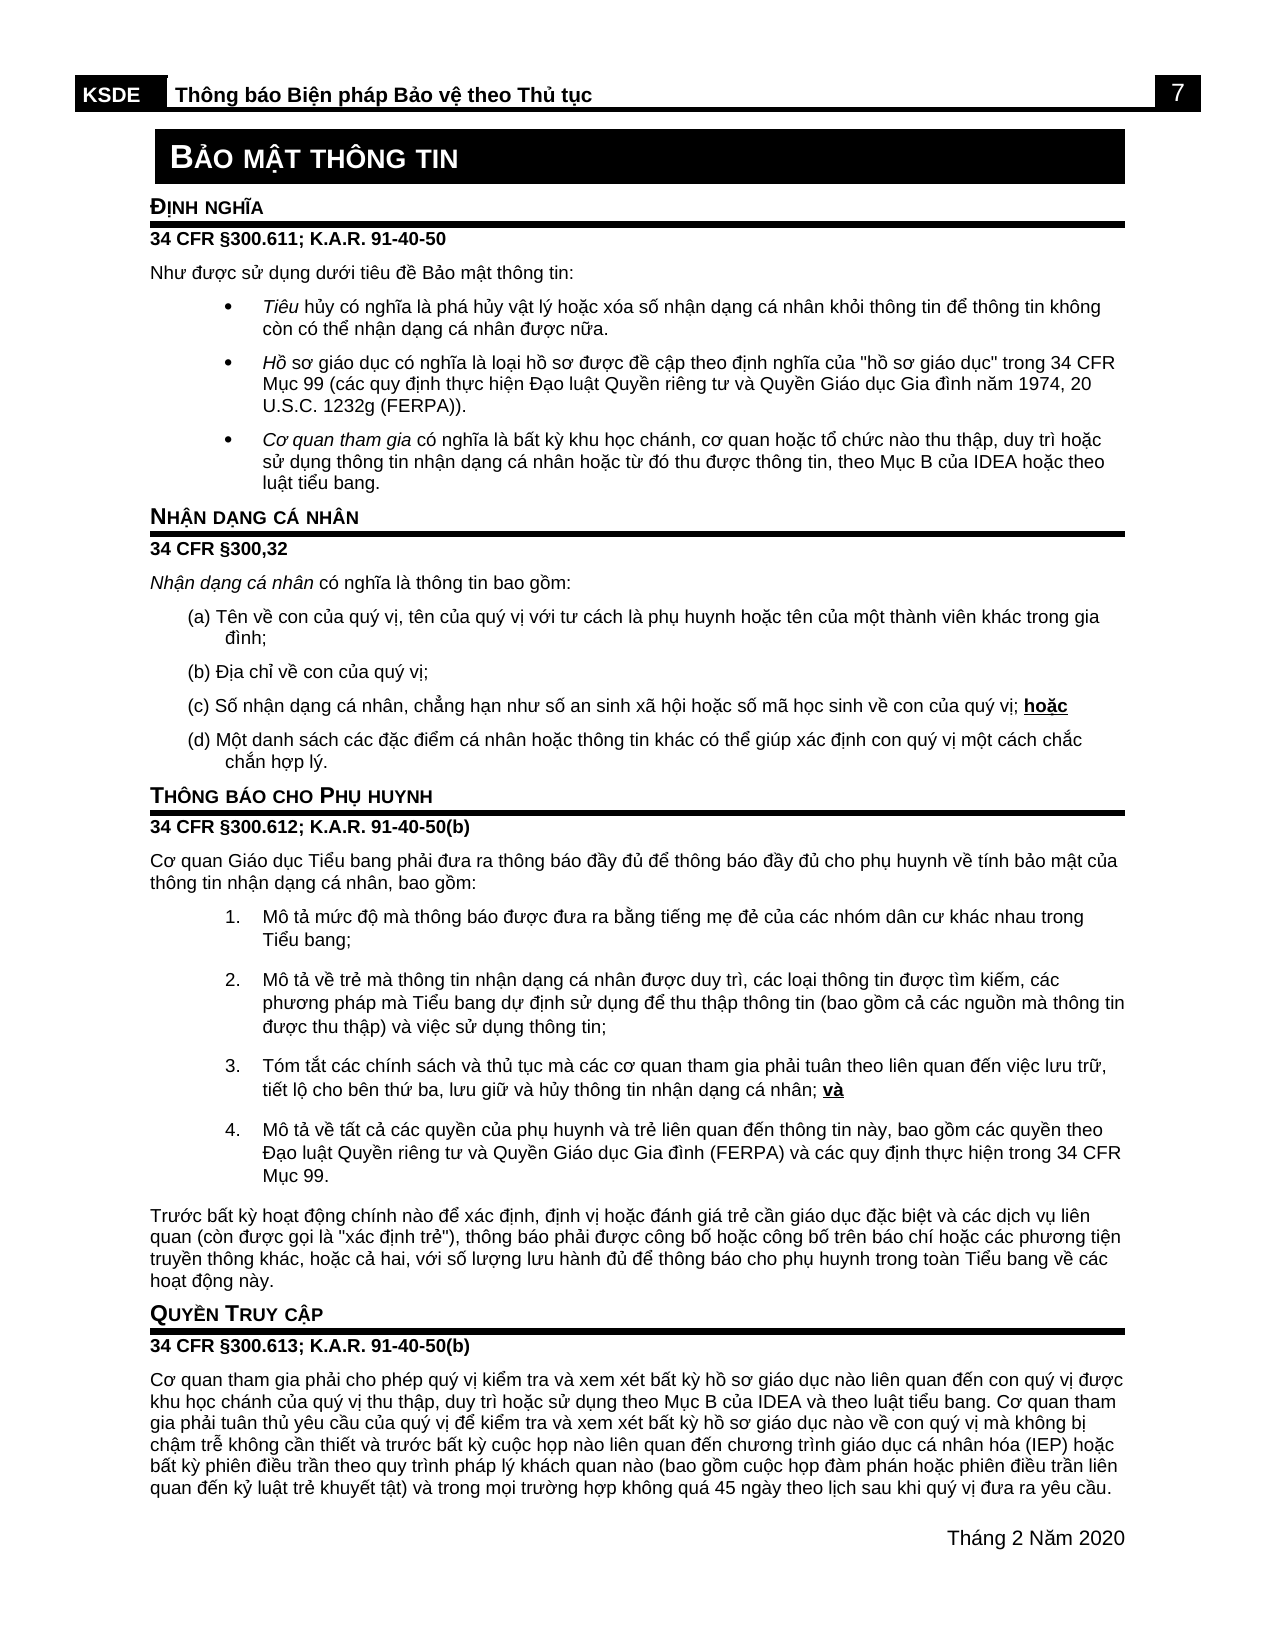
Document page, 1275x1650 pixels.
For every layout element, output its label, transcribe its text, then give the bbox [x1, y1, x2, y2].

text 34 CFR §300.613; K.A.R. 91-40-50(b) [150, 1335, 1125, 1356]
text (c) Số nhận dạng cá nhân, chẳng hạn như số an sinh xã hội hoặc số mã học sinh về con của quý vị; hoặc [187, 695, 1125, 717]
text 34 CFR §300.611; K.A.R. 91-40-50 [150, 228, 1125, 249]
text 34 CFR §300,32 [150, 537, 1125, 559]
text Nhận dạng cá nhân [150, 506, 1125, 531]
text Cơ quan Giáo dục Tiểu bang phải đưa ra thông báo đầy đủ để thông báo đầy đủ cho phụ huynh về tính bảo mật của thông tin nhận dạng cá nhân, bao gồm: [150, 850, 1125, 893]
text (a) Tên về con của quý vị, tên của quý vị với tư cách là phụ huynh hoặc tên của một thành viên khác trong gia đình; [187, 606, 1125, 649]
text Như được sử dụng dưới tiêu đề Bảo mật thông tin: [150, 262, 1125, 283]
list Tóm tắt các chính sách và thủ tục mà các cơ quan tham gia phải tuân theo liên quan đến việc lưu trữ, tiết lộ cho bên thứ ba, lưu giữ và hủy thông tin nhận dạng cá nhân; và [225, 1055, 1125, 1100]
text Thông báo cho Phụ huynh [150, 785, 1125, 810]
list Mô tả mức độ mà thông báo được đưa ra bằng tiếng mẹ đẻ của các nhóm dân cư khác nhau trong Tiểu bang; [225, 906, 1125, 951]
text Nhận dạng cá nhân có nghĩa là thông tin bao gồm: [150, 571, 1125, 593]
text (b) Địa chỉ về con của quý vị; [187, 661, 1125, 683]
text Cơ quan tham gia phải cho phép quý vị kiểm tra và xem xét bất kỳ hồ sơ giáo dục nào liên quan đến con quý vị được khu học chánh của quý vị thu thập, duy trì hoặc sử dụng theo Mục B của IDEA và theo luật tiểu bang. Cơ quan tham gia phải tuân thủ yêu cầu của quý vị để kiểm tra và xem xét bất kỳ hồ sơ giáo dục nào về con quý vị mà không bị chậm trễ không cần thiết và trước bất kỳ cuộc họp nào liên quan đến chương trình giáo dục cá nhân hóa (IEP) hoặc bất kỳ phiên điều trần theo quy trình pháp lý khách quan nào (bao gồm cuộc họp đàm phán hoặc phiên điều trần liên quan đến kỷ luật trẻ khuyết tật) và trong mọi trường hợp không quá 45 ngày theo lịch sau khi quý vị đưa ra yêu cầu. [150, 1369, 1125, 1498]
text Định nghĩa [150, 196, 1125, 221]
text Trước bất kỳ hoạt động chính nào để xác định, định vị hoặc đánh giá trẻ cần giáo dục đặc biệt và các dịch vụ liên quan (còn được gọi là "xác định trẻ"), thông báo phải được công bố hoặc công bố trên báo chí hoặc các phương tiện truyền thông khác, hoặc cả hai, với số lượng lưu hành đủ để thông báo cho phụ huynh trong toàn Tiểu bang về các hoạt động này. [150, 1205, 1125, 1291]
text 34 CFR §300.612; K.A.R. 91-40-50(b) [150, 816, 1125, 838]
text Bảo mật thông tin [161, 135, 1125, 178]
text (d) Một danh sách các đặc điểm cá nhân hoặc thông tin khác có thể giúp xác định con quý vị một cách chắc chắn hợp lý. [187, 729, 1125, 772]
list Tiêu hủy có nghĩa là phá hủy vật lý hoặc xóa số nhận dạng cá nhân khỏi thông tin để thông tin không còn có thể nhận dạng cá nhân được nữa. [225, 296, 1125, 339]
list Hồ sơ giáo dục có nghĩa là loại hồ sơ được đề cập theo định nghĩa của "hồ sơ giáo dục" trong 34 CFR Mục 99 (các quy định thực hiện Đạo luật Quyền riêng tư và Quyền Giáo dục Gia đình năm 1974, 20 U.S.C. 1232g (FERPA)). [225, 352, 1125, 416]
text Quyền Truy cập [150, 1303, 1125, 1328]
list Mô tả về trẻ mà thông tin nhận dạng cá nhân được duy trì, các loại thông tin được tìm kiếm, các phương pháp mà Tiểu bang dự định sử dụng để thu thập thông tin (bao gồm cả các nguồn mà thông tin được thu thập) và việc sử dụng thông tin; [225, 969, 1125, 1037]
list Mô tả về tất cả các quyền của phụ huynh và trẻ liên quan đến thông tin này, bao gồm các quyền theo Đạo luật Quyền riêng tư và Quyền Giáo dục Gia đình (FERPA) và các quy định thực hiện trong 34 CFR Mục 99. [225, 1118, 1125, 1186]
list Cơ quan tham gia có nghĩa là bất kỳ khu học chánh, cơ quan hoặc tổ chức nào thu thập, duy trì hoặc sử dụng thông tin nhận dạng cá nhân hoặc từ đó thu được thông tin, theo Mục B của IDEA hoặc theo luật tiểu bang. [225, 429, 1125, 494]
